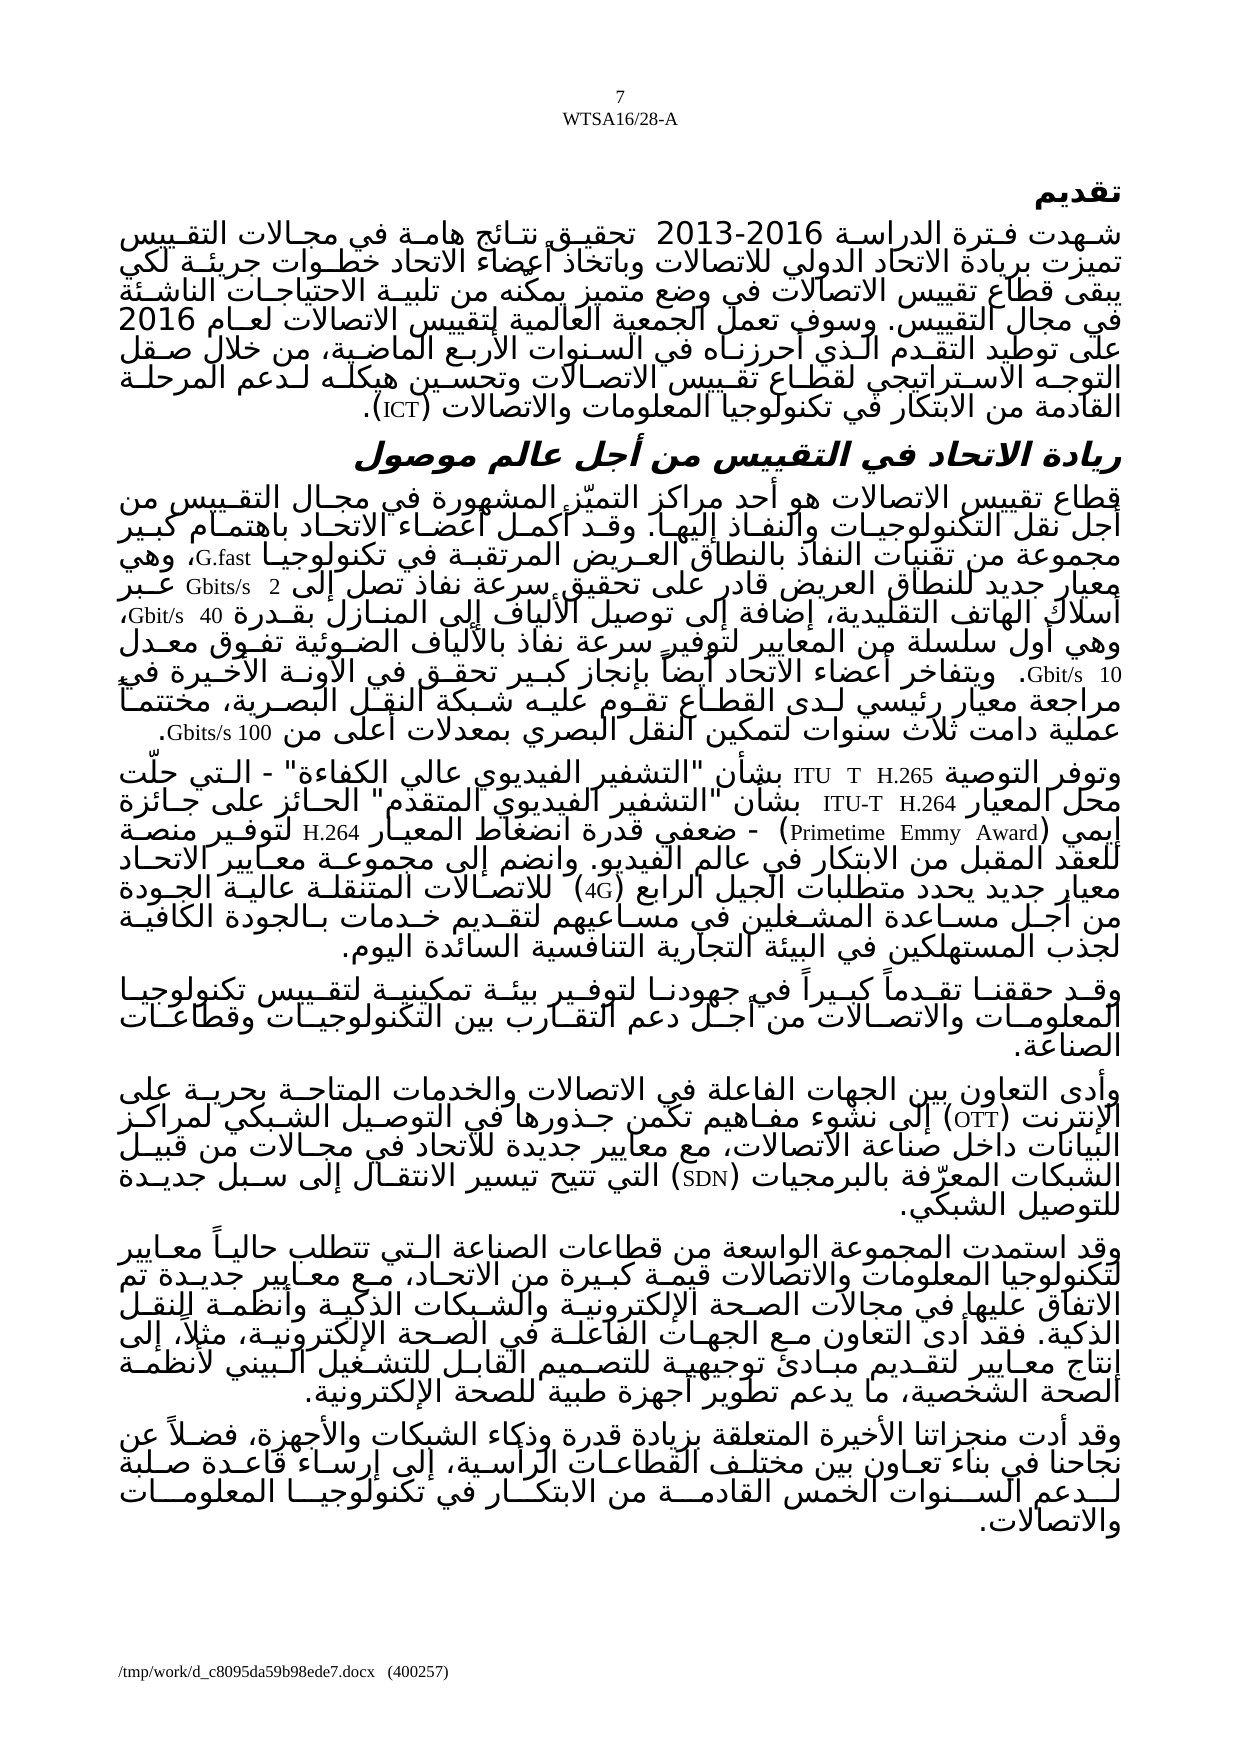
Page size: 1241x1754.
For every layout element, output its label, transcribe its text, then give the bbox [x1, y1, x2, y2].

text وقد حققنا تقدماً كبيراً في جهودنا لتوفير بيئة تمكينية لتقييس تكنولوجيا المعلومات والاتصالات من أجل دعم التقارب بين التكنولوجيات وقطاعات الصناعة. [118, 977, 1122, 1064]
text وأدى التعاون بين الجهات الفاعلة في الاتصالات والخدمات المتاحة بحرية على الإنترنت (OTT) إلى نشوء مفاهيم تكمن جذورها في التوصيل الشبكي لمراكز البيانات داخل صناعة الاتصالات، مع معايير جديدة للاتحاد في مجالات من قبيل الشبكات المعرّفة بالبرمجيات (SDN) التي تتيح تيسير الانتقال إلى سبل جديدة للتوصيل الشبكي. [118, 1077, 1122, 1222]
subtitle ريادة الاتحاد في التقييس من أجل عالم موصول [118, 442, 524, 473]
text وقد أدت منجزاتنا الأخيرة المتعلقة بزيادة قدرة وذكاء الشبكات والأجهزة، فضلاً عن نجاحنا في بناء تعاون بين مختلف القطاعات الرأسية، إلى إرساء قاعدة صلبة لدعم السنوات الخمس القادمة من الابتكار في تكنولوجيا المعلومات والاتصالات. [118, 1422, 1122, 1539]
text شهدت فترة الدراسة 2016-2013 تحقيق نتائج هامة في مجالات التقييس تميزت بريادة الاتحاد الدولي للاتصالات وباتخاذ أعضاء الاتحاد خطوات جريئة لكي يبقى قطاع تقييس الاتصالات في وضع متميز يمكّنه من تلبية الاحتياجات الناشئة في مجال التقييس. وسوف تعمل الجمعية العالمية لتقييس الاتصالات لعام 2016 على توطيد التقدم الذي أحرزناه في السنوات الأربع الماضية، من خلال صقل التوجه الاستراتيجي لقطاع تقييس الاتصالات وتحسين هيكله لدعم المرحلة القادمة من الابتكار في تكنولوجيا المعلومات والاتصالات (ICT). [118, 221, 1122, 425]
text وقد استمدت المجموعة الواسعة من قطاعات الصناعة التي تتطلب حالياً معايير لتكنولوجيا المعلومات والاتصالات قيمة كبيرة من الاتحاد، مع معايير جديدة تم الاتفاق عليها في مجالات الصحة الإلكترونية والشبكات الذكية وأنظمة النقل الذكية. فقد أدى التعاون مع الجهات الفاعلة في الصحة الإلكترونية، مثلاً، إلى إنتاج معايير لتقديم مبادئ توجيهية للتصميم القابل للتشغيل البين‍ي لأنظمة الصحة الشخصية، ما يدعم تطوير أجهزة طبية للصحة الإلكترونية. [118, 1235, 1122, 1410]
subtitle ريادة الاتحاد في التقييس من أجل عالم موصول [494, 442, 834, 473]
text وتوفر التوصية ITU T H.265 بشأن "التشفير الفيديوي عالي الكفاءة" - التي حلّت محل المعيار ITU-T H.264 بشأن "التشفير الفيديوي المتقدم" الحائز على جائزة إيمي (Primetime Emmy Award) - ضعفي قدرة انضغاط المعيار H.264 لتوفير منصة للعقد المقبل من الابتكار في عالم الفيديو. وانضم إلى مجموعة معايير الاتحاد معيار جديد يحدد متطلبات الجيل الرابع (4G) للاتصالات المتنقلة عالية الجودة من أجل مساعدة المشغلين في مساعيهم لتقديم خدمات بالجودة الكافية لجذب المستهلكين في البيئة التجارية التنافسية السائدة اليوم. [118, 760, 1122, 964]
subtitle ريادة الاتحاد في التقييس من أجل عالم موصول [729, 442, 1122, 473]
text قطاع تقييس الاتصالات هو أحد مراكز التميّز المشهورة في مجال التقييس من أجل نقل التكنولوجيات والنفاذ إليها. وقد أكمل أعضاء الاتحاد باهتمام كبير مجموعة من تقنيات النفاذ بالنطاق العريض المرتقبة في تكنولوجيا G.fast، وهي معيار جديد للنطاق العريض قادر على تحقيق سرعة نفاذ تصل إلى Gbits/s 2 عبر أسلاك الهاتف التقليدية، إضافة إلى توصيل الألياف إلى المنازل بقدرة Gbit/s 40، وهي أول سلسلة من المعايير لتوفير سرعة نفاذ بالألياف الضوئية تفوق معدل Gbit/s 10. ويتفاخر أعضاء الاتحاد أيضاً بإنجاز كبير تحقق في الآونة الأخيرة في مراجعة معيار رئيسي لدى القطاع تقوم عليه شبكة النقل البصرية، مختتماً عملية دامت ثلاث سنوات لتمكين النقل البصري بمعدلات أعلى من Gbits/s 100. [118, 485, 1122, 748]
subtitle تقديم [118, 179, 1122, 208]
